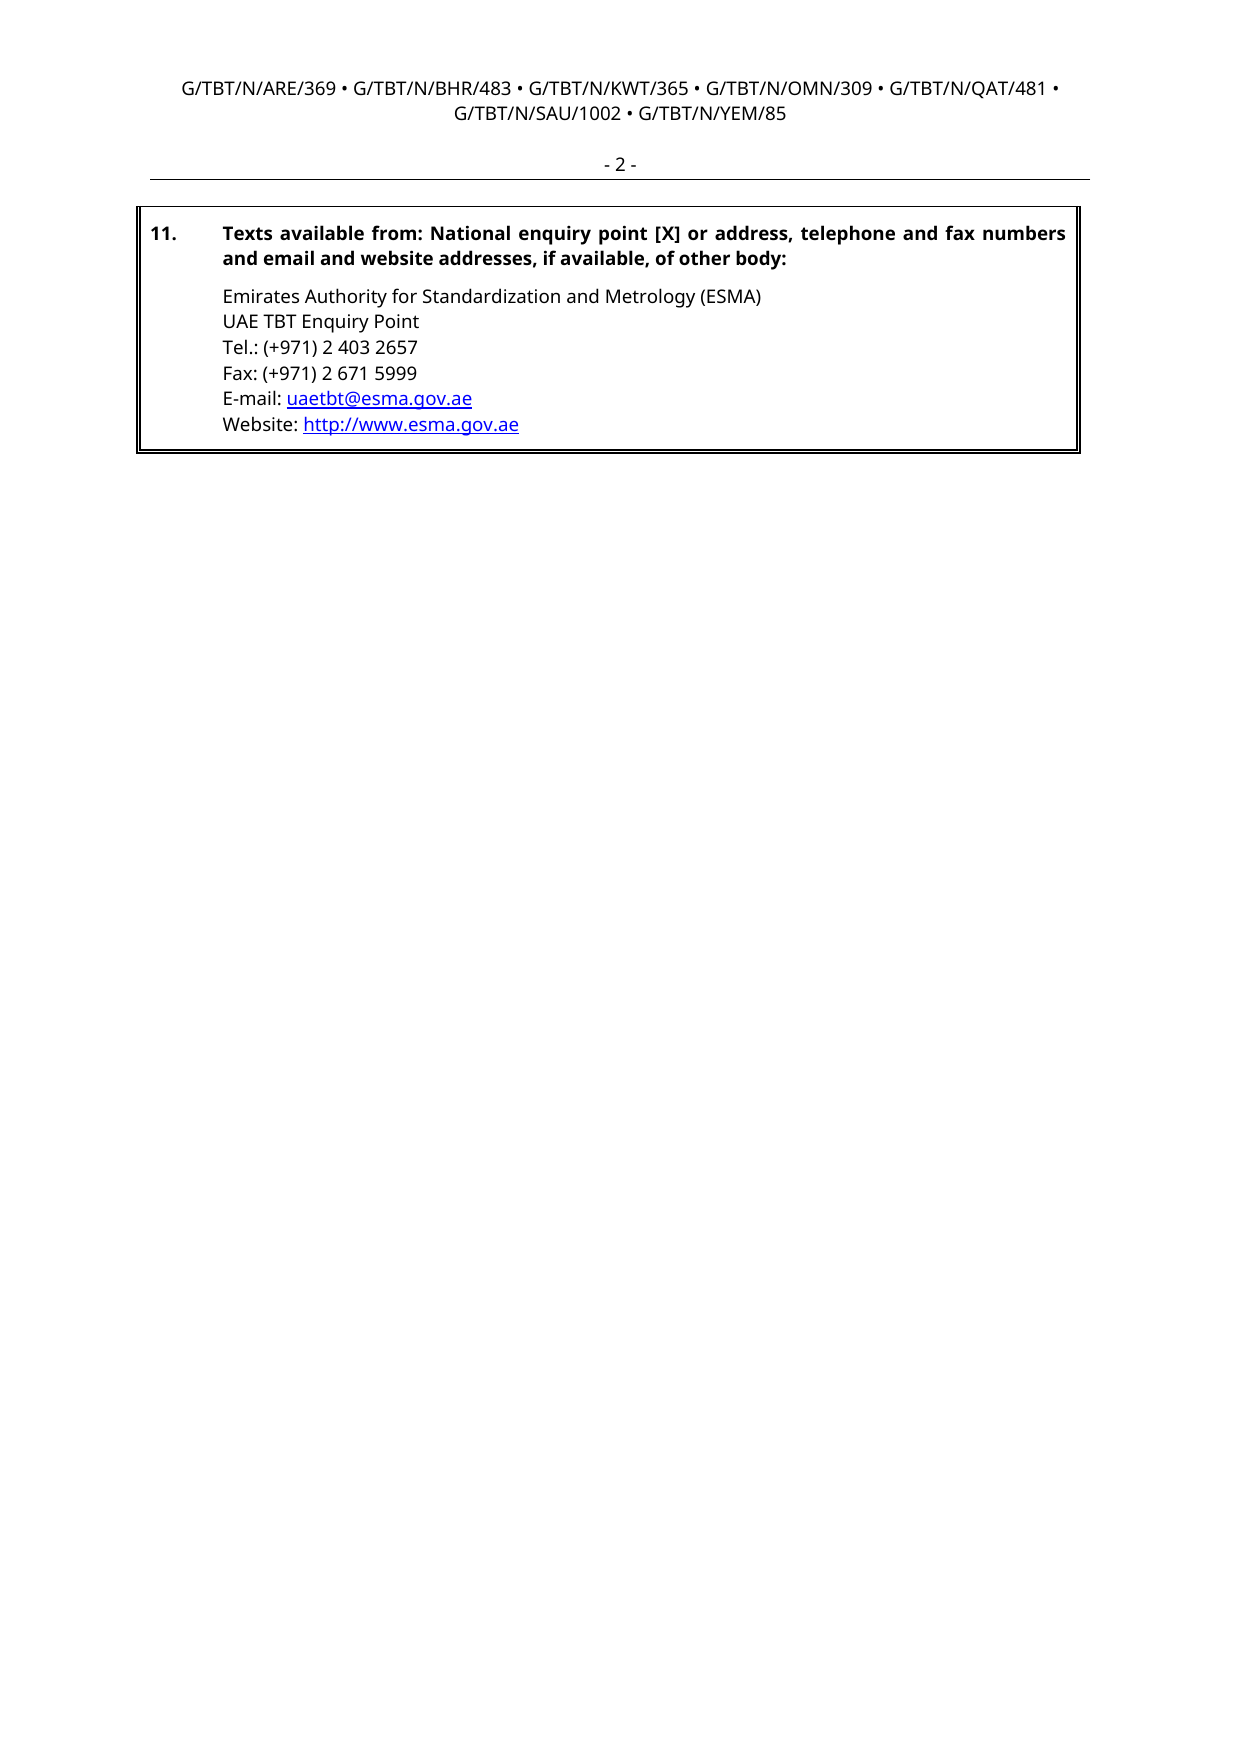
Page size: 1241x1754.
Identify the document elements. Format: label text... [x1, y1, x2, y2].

table_cell Texts available from: National enquiry point [X] or address, telephone and fax numbers and email and website addresses, if available, of other body: Emirates Authority for Standardization and Metrology (ESMA) UAE TBT Enquiry Point Tel.: (+971) 2 403 2657 Fax: (+971) 2 671 5999 E-mail: uaetbt@esma.gov.ae Website: http://www.esma.gov.ae [211, 207, 1076, 449]
table_cell 11. [141, 207, 211, 449]
